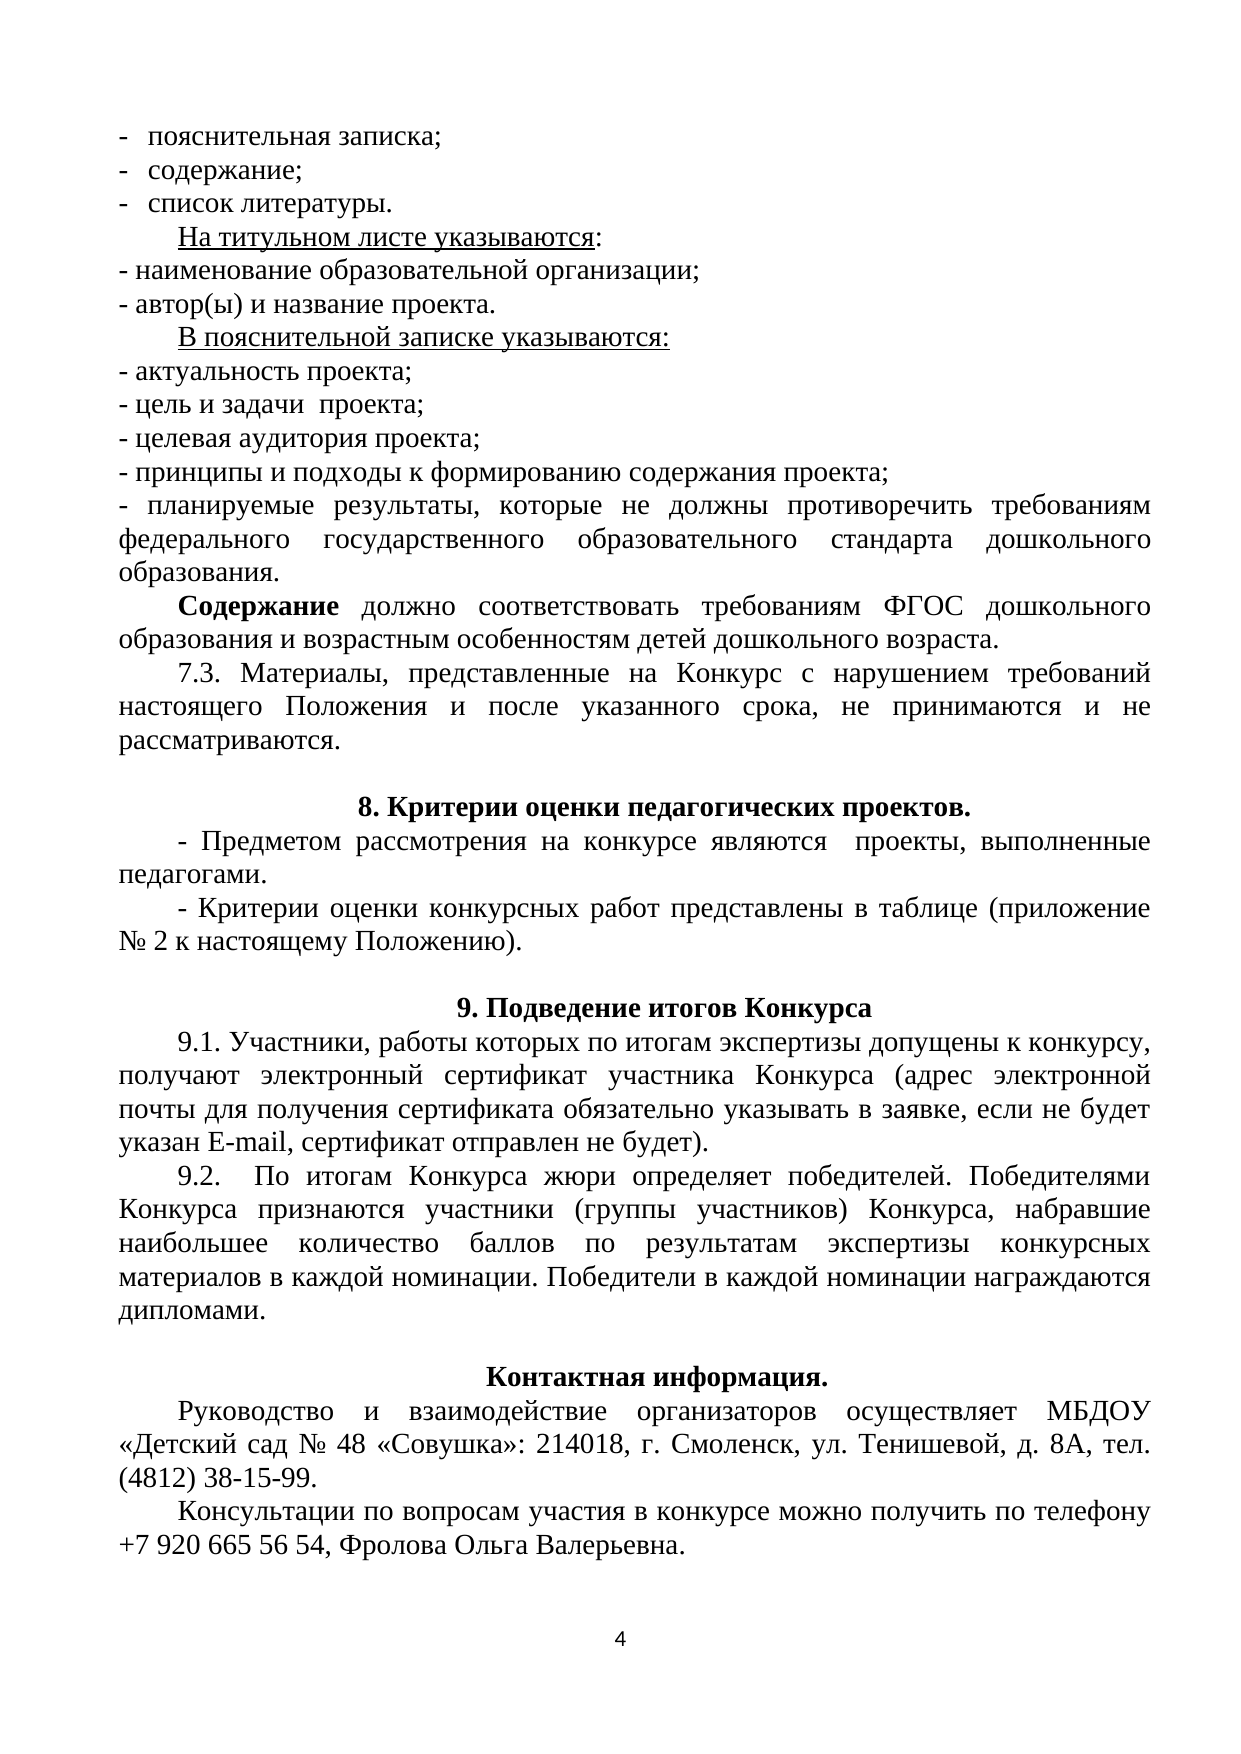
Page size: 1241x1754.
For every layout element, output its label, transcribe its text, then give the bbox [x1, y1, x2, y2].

text Содержание должно соответствовать требованиям ФГОС дошкольного образования и возрастным особенностям детей дошкольного возраста. [118, 588, 1152, 655]
text - планируемые результаты, которые не должны противоречить требованиям федерального государственного образовательного стандарта дошкольного образования. [118, 487, 1152, 588]
text - наименование образовательной организации; [118, 252, 1152, 286]
text - цель и задачи проекта; [118, 387, 1152, 420]
text - Предметом рассмотрения на конкурсе являются проекты, выполненные педагогами. [118, 823, 1152, 890]
text - Критерии оценки конкурсных работ представлены в таблице (приложение № 2 к настоящему Положению). [118, 890, 1152, 957]
text - целевая аудитория проекта; [118, 420, 1152, 454]
list список литературы. [118, 185, 1152, 219]
list пояснительная записка; [118, 118, 1152, 152]
text Руководство и взаимодействие организаторов осуществляет МБДОУ «Детский сад № 48 «Совушка»: 214018, г. Смоленск, ул. Тенишевой, д. 8А, тел.(4812) 38-15-99. [118, 1393, 1152, 1493]
text 9.1. Участники, работы которых по итогам экспертизы допущены к конкурсу, получают электронный сертификат участника Конкурса (адрес электронной почты для получения сертификата обязательно указывать в заявке, если не будет указан E-mail, сертификат отправлен не будет). [118, 1024, 1152, 1158]
text 9.2. По итогам Конкурса жюри определяет победителей. Победителями Конкурса признаются участники (группы участников) Конкурса, набравшие наибольшее количество баллов по результатам экспертизы конкурсных материалов в каждой номинации. Победители в каждой номинации награждаются дипломами. [118, 1158, 1152, 1326]
text Контактная информация. [89, 1359, 1152, 1393]
text - принципы и подходы к формированию содержания проекта; [118, 454, 1152, 487]
text - автор(ы) и название проекта. [118, 286, 1152, 319]
text Консультации по вопросам участия в конкурсе можно получить по телефону +7 920 665 56 54, Фролова Ольга Валерьевна. [118, 1493, 1152, 1561]
text 9. Подведение итогов Конкурса [118, 990, 1152, 1024]
text 8. Критерии оценки педагогических проектов. [118, 789, 1152, 823]
text В пояснительной записке указываются: [118, 319, 1152, 353]
list содержание; [118, 152, 1152, 185]
text На титульном листе указываются: [118, 219, 1152, 252]
text 7.3. Материалы, представленные на Конкурс с нарушением требований настоящего Положения и после указанного срока, не принимаются и не рассматриваются. [118, 655, 1152, 756]
text - актуальность проекта; [118, 353, 1152, 387]
